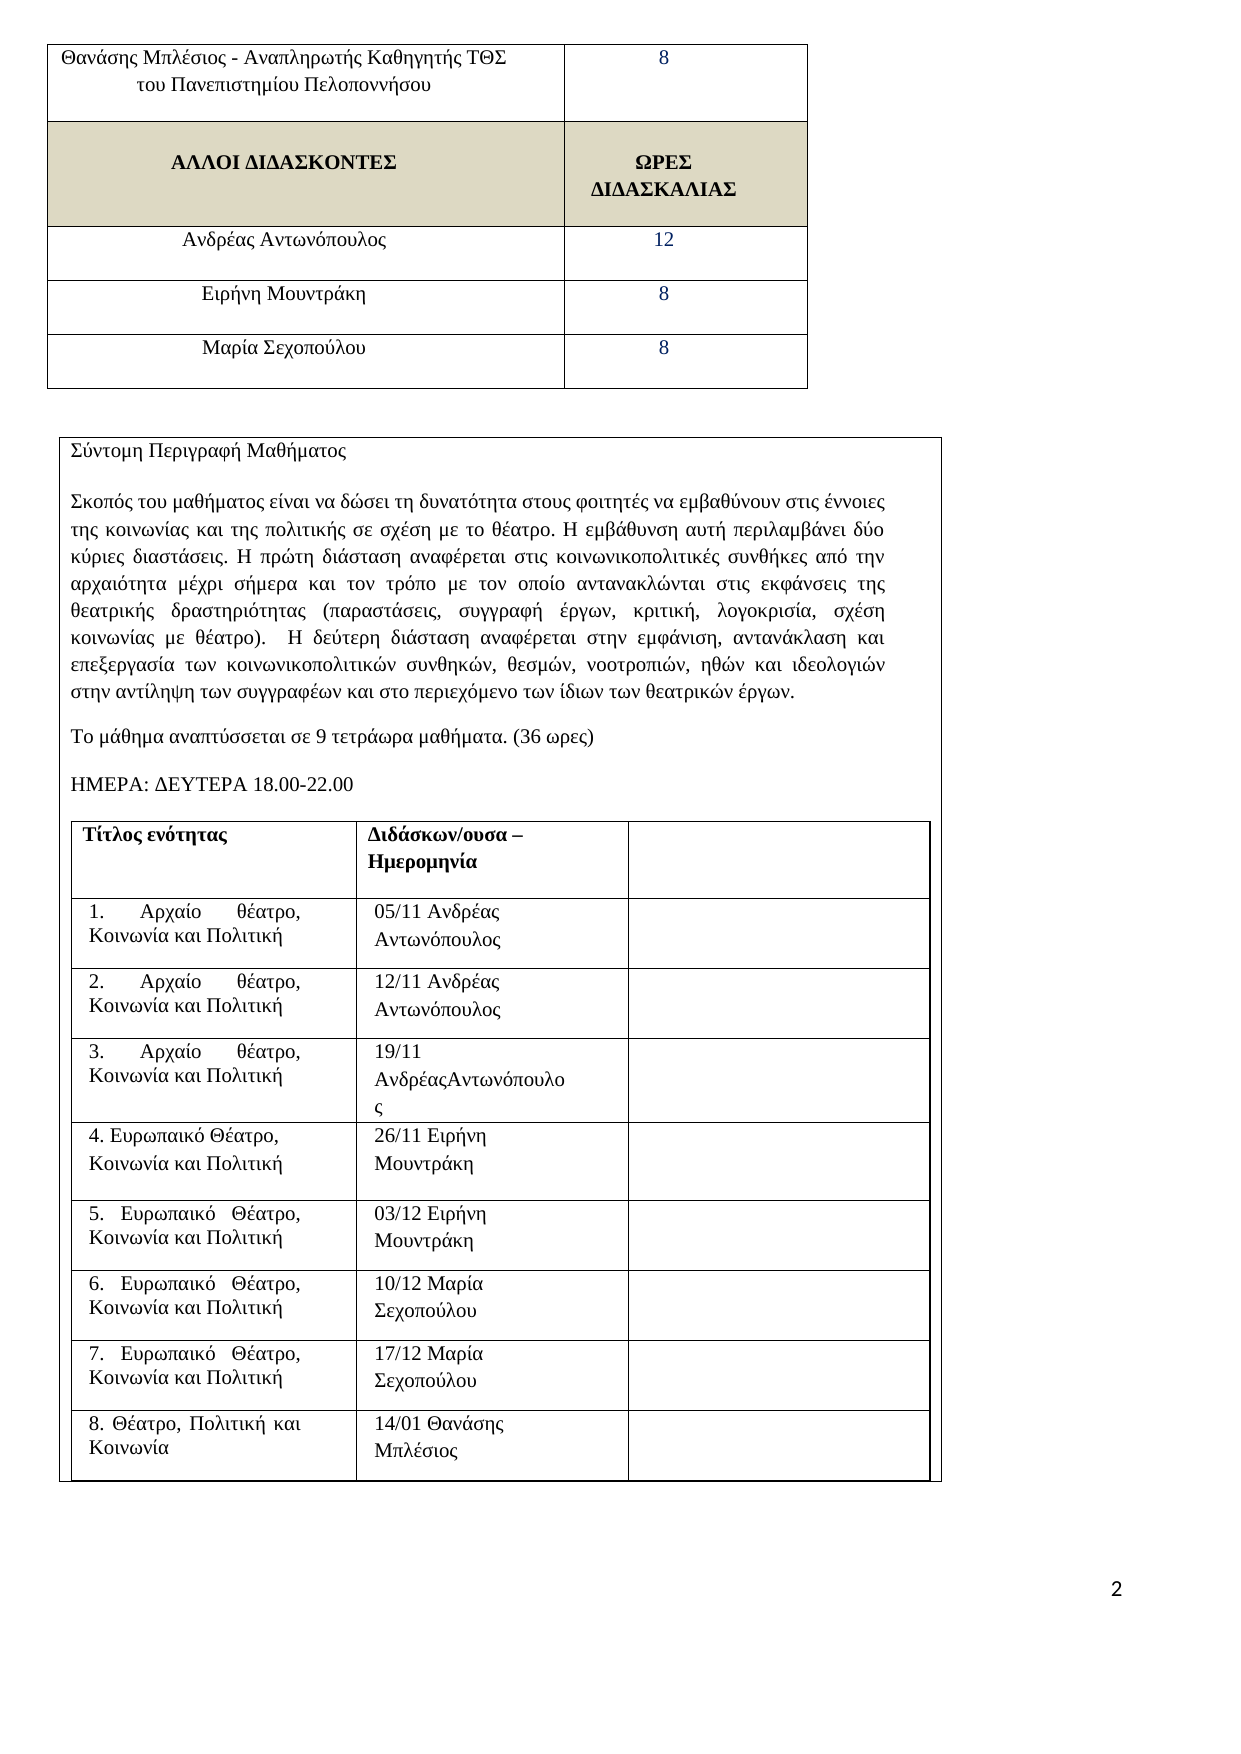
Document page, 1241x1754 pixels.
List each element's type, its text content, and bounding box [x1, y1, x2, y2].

table_cell Ειρήνη Μουντράκη [48, 281, 564, 334]
table_header Σύντομη Περιγραφή Μαθήματος Σκοπός του μαθήματος είναι να δώσει τη δυνατότητα στους φοιτητές να εμβαθύνουν στις έννοιες της κοινωνίας και της πολιτικής σε σχέση με το θέατρο. Η εμβάθυνση αυτή περιλαμβάνει δύο κύριες διαστάσεις. Η πρώτη διάσταση αναφέρεται στις κοινωνικοπολιτικές συνθήκες από την αρχαιότητα μέχρι σήμερα και τον τρόπο με τον οποίο αντανακλώνται στις εκφάνσεις της θεατρικής δραστηριότητας (παραστάσεις, συγγραφή έργων, κριτική, λογοκρισία, σχέση κοινωνίας με θέατρο). Η δεύτερη διάσταση αναφέρεται στην εμφάνιση, αντανάκλαση και επεξεργασία των κοινωνικοπολιτικών συνθηκών, θεσμών, νοοτροπιών, ηθών και ιδεολογιών στην αντίληψη των συγγραφέων και στο περιεχόμενο των ίδιων των θεατρικών έργων. Το μάθημα αναπτύσσεται σε 9 τετράωρα μαθήματα. (36 ωρες) ΗΜΕΡΑ: ΔΕΥΤΕΡΑ 18.00-22.00 [60, 438, 941, 1481]
table_cell Ανδρέας Αντωνόπουλος [48, 227, 564, 280]
table_cell Θανάσης Μπλέσιος - Αναπληρωτής Καθηγητής ΤΘΣ του Πανεπιστημίου Πελοποννήσου [48, 45, 564, 121]
table_cell 8 [565, 281, 807, 334]
table_cell 8 [565, 335, 807, 387]
table_cell 12 [565, 227, 807, 280]
table_cell ΩΡΕΣ ΔΙΔΑΣΚΑΛΙΑΣ [565, 122, 807, 226]
table_cell ΑΛΛΟΙ ΔΙΔΑΣΚΟΝΤΕΣ [48, 122, 564, 226]
table_cell 8 [565, 45, 807, 121]
table_cell Μαρία Σεχοπούλου [48, 335, 564, 387]
